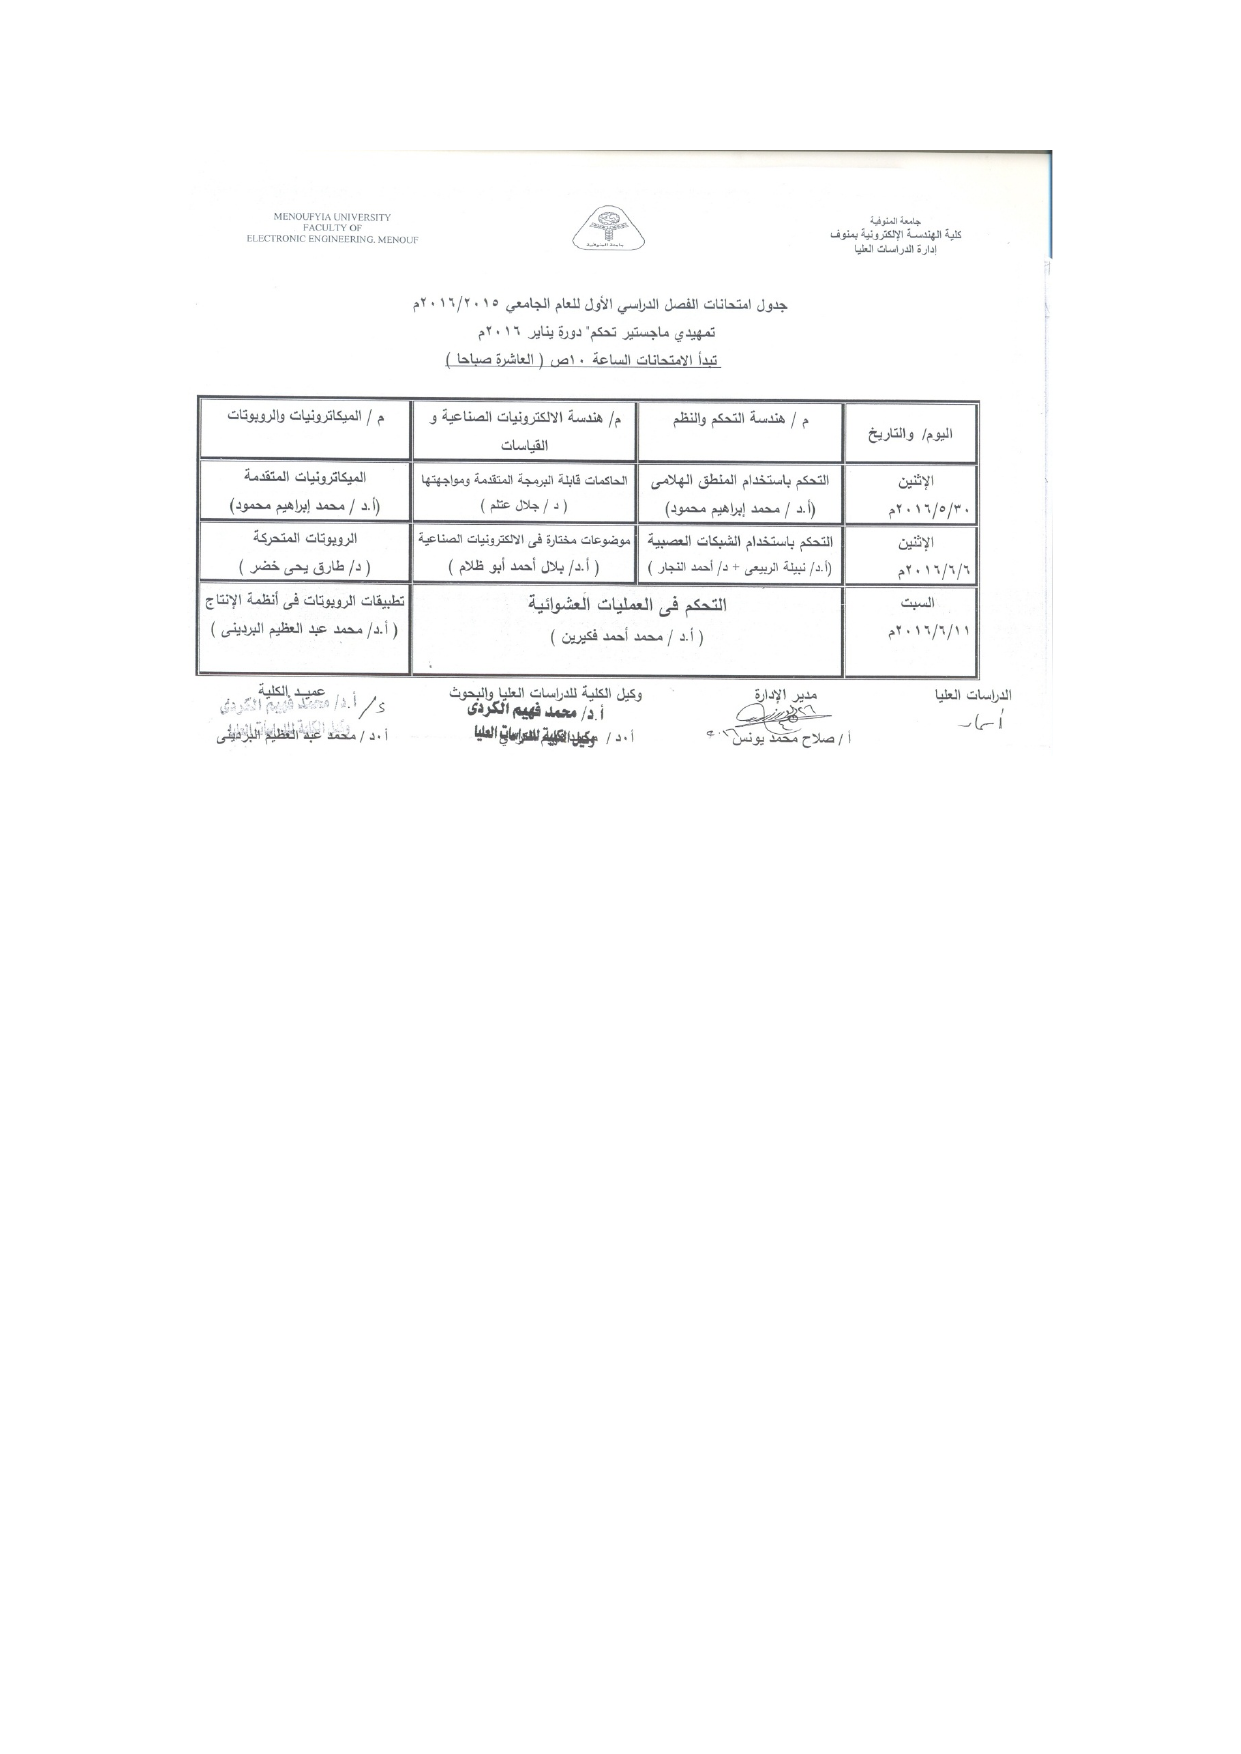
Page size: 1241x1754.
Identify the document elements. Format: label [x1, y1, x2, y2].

picture [187, 150, 1053, 756]
